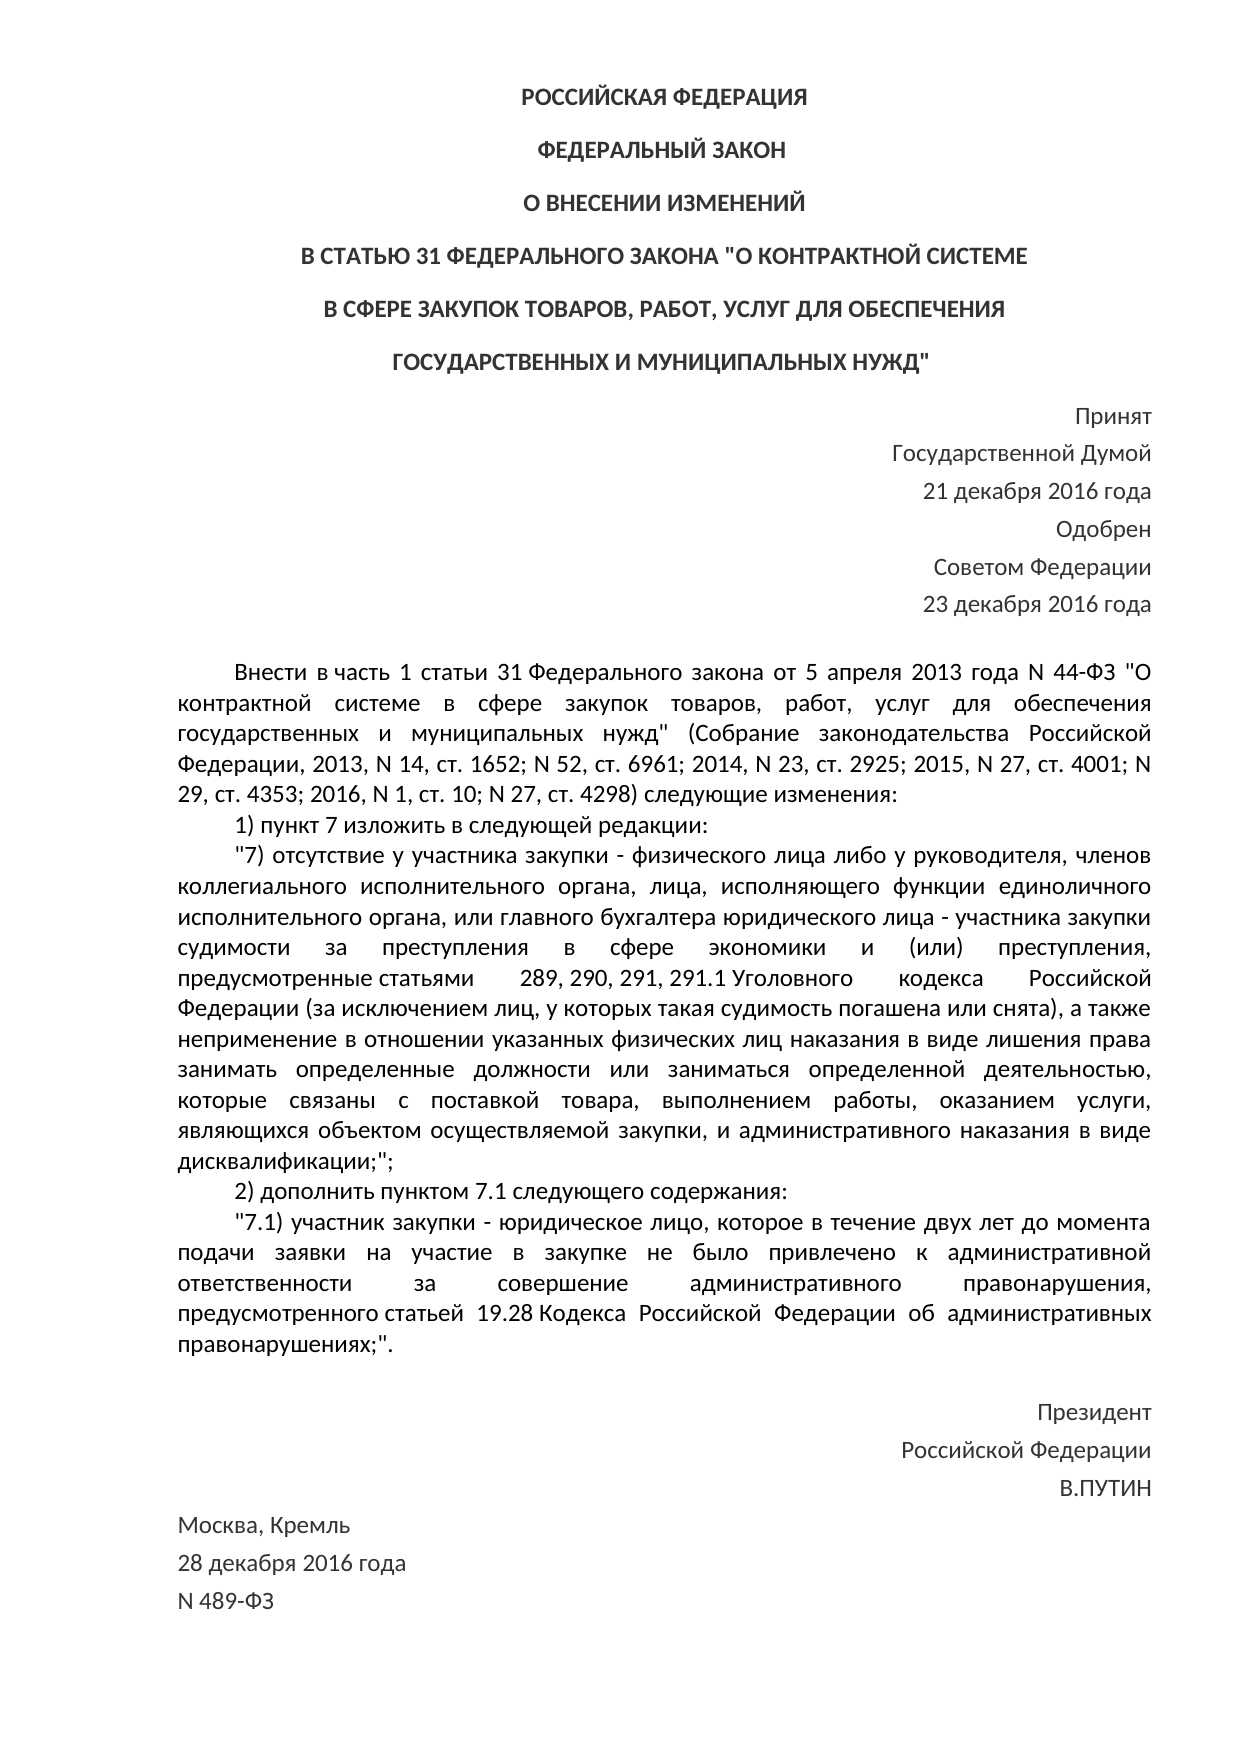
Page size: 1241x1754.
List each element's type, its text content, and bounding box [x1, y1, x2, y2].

text О ВНЕСЕНИИ ИЗМЕНЕНИЙ [177, 180, 1152, 218]
text Президент [177, 1389, 1152, 1427]
text Государственной Думой [177, 430, 1152, 468]
text Одобрен [177, 506, 1152, 543]
text 1) пункт 7 изложить в следующей редакции: [177, 809, 1152, 840]
text В СФЕРЕ ЗАКУПОК ТОВАРОВ, РАБОТ, УСЛУГ ДЛЯ ОБЕСПЕЧЕНИЯ [177, 286, 1152, 324]
text "7.1) участник закупки - юридическое лицо, которое в течение двух лет до момента подачи заявки на участие в закупке не было привлечено к административной ответственности за совершение административного правонарушения, предусмотренного статьей 19.28 Кодекса Российской Федерации об административных правонарушениях;". [177, 1206, 1152, 1358]
text 23 декабря 2016 года [177, 581, 1152, 619]
text 2) дополнить пунктом 7.1 следующего содержания: [177, 1175, 1152, 1206]
text "7) отсутствие у участника закупки - физического лица либо у руководителя, членов коллегиального исполнительного органа, лица, исполняющего функции единоличного исполнительного органа, или главного бухгалтера юридического лица - участника закупки судимости за преступления в сфере экономики и (или) преступления, предусмотренные статьями 289, 290, 291, 291.1 Уголовного кодекса Российской Федерации (за исключением лиц, у которых такая судимость погашена или снята), а также неприменение в отношении указанных физических лиц наказания в виде лишения права занимать определенные должности или заниматься определенной деятельностью, которые связаны с поставкой товара, выполнением работы, оказанием услуги, являющихся объектом осуществляемой закупки, и административного наказания в виде дисквалификации;"; [177, 840, 1152, 1175]
text ФЕДЕРАЛЬНЫЙ ЗАКОН [177, 127, 1152, 164]
text Российской Федерации [177, 1427, 1152, 1464]
text Принят [177, 393, 1152, 430]
text ГОСУДАРСТВЕННЫХ И МУНИЦИПАЛЬНЫХ НУЖД" [177, 339, 1152, 377]
text N 489-ФЗ [177, 1578, 1152, 1615]
text 28 декабря 2016 года [177, 1540, 1152, 1578]
text РОССИЙСКАЯ ФЕДЕРАЦИЯ [177, 74, 1152, 111]
text В СТАТЬЮ 31 ФЕДЕРАЛЬНОГО ЗАКОНА "О КОНТРАКТНОЙ СИСТЕМЕ [177, 233, 1152, 271]
text В.ПУТИН [177, 1464, 1152, 1502]
text 21 декабря 2016 года [177, 468, 1152, 506]
text Внести в часть 1 статьи 31 Федерального закона от 5 апреля 2013 года N 44-ФЗ "О контрактной системе в сфере закупок товаров, работ, услуг для обеспечения государственных и муниципальных нужд" (Собрание законодательства Российской Федерации, 2013, N 14, ст. 1652; N 52, ст. 6961; 2014, N 23, ст. 2925; 2015, N 27, ст. 4001; N 29, ст. 4353; 2016, N 1, ст. 10; N 27, ст. 4298) следующие изменения: [177, 657, 1152, 809]
text Москва, Кремль [177, 1502, 1152, 1540]
text Советом Федерации [177, 543, 1152, 581]
